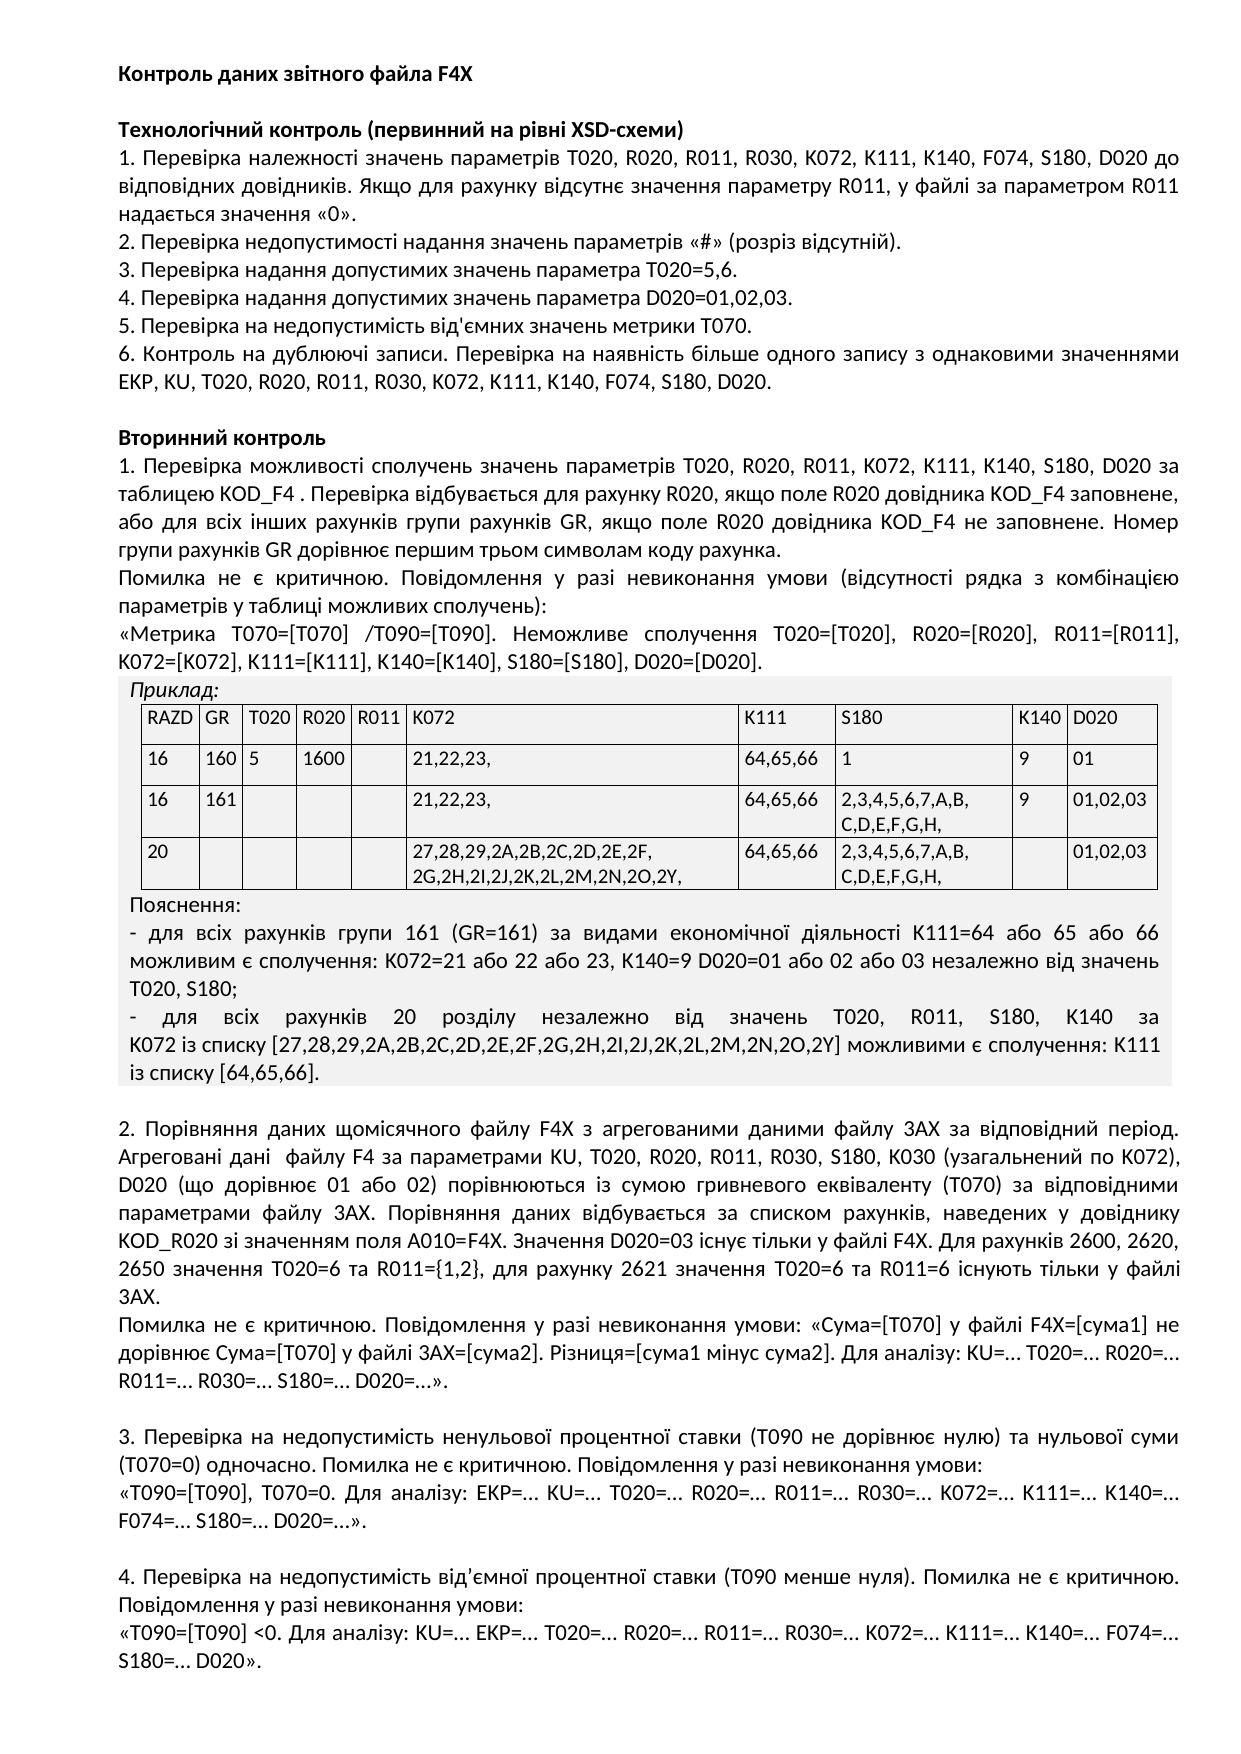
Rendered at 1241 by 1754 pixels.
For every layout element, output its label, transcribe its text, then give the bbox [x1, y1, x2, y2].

text «Метрика T070=[T070] /T090=[T090]. Неможливе сполучення T020=[T020], R020=[R020], R011=[R011], K072=[K072], K111=[K111], K140=[K140], S180=[S180], D020=[D020]. [118, 619, 1181, 676]
table_header Приклад: Пояснення: - для всіх рахунків групи 161 (GR=161) за видами економічної діяльності K111=64 або 65 або 66 можливим є сполучення: K072=21 або 22 або 23, K140=9 D020=01 або 02 або 03 незалежно від значень T020, S180; - для всіх рахунків 20 розділу незалежно від значень T020, R011, S180, K140 за K072 із списку [27,28,29,2A,2B,2C,2D,2E,2F,2G,2H,2I,2J,2K,2L,2M,2N,2O,2Y] можливими є сполучення: K111 із списку [64,65,66]. [118, 676, 1172, 1086]
text 5. Перевірка на недопустимість від'ємних значень метрики T070. [118, 311, 1181, 339]
text 2. Порівняння даних щомісячного файлу F4X з агрегованими даними файлу 3AX за відповідний період. Агреговані дані файлу F4 за параметрами KU, T020, R020, R011, R030, S180, K030 (узагальнений по K072), D020 (що дорівнює 01 або 02) порівнюються із сумою гривневого еквіваленту (T070) за відповідними параметрами файлу 3AX. Порівняння даних відбувається за списком рахунків, наведених у довіднику KOD_R020 зі значенням поля A010=F4X. Значення D020=03 існує тільки у файлі F4X. Для рахунків 2600, 2620, 2650 значення T020=6 та R011={1,2}, для рахунку 2621 значення T020=6 та R011=6 існують тільки у файлі 3AX. [118, 1114, 1181, 1310]
text Контроль даних звітного файла F4X [118, 59, 1126, 87]
text Вторинний контроль [118, 423, 1181, 451]
text 3. Перевірка на недопустимість ненульової процентної ставки (T090 не дорівнює нулю) та нульової суми (T070=0) одночасно. Помилка не є критичною. Повідомлення у разі невиконання умови: [118, 1422, 1181, 1478]
text 4. Перевірка надання допустимих значень параметра D020=01,02,03. [118, 283, 1181, 311]
text «T090=[T090], T070=0. Для аналізу: EKP=… KU=… T020=… R020=… R011=… R030=… K072=… K111=… K140=… F074=… S180=… D020=…». [118, 1478, 1181, 1534]
text «T090=[T090] <0. Для аналізу: KU=… EKP=… T020=… R020=… R011=… R030=… K072=… K111=… K140=… F074=… S180=… D020». [118, 1618, 1181, 1674]
text Помилка не є критичною. Повідомлення у разі невиконання умови: «Cума=[T070] у файлі F4X=[сума1] не дорівнює Сума=[T070] у файлі 3AX=[сума2]. Різниця=[сума1 мінус сума2]. Для аналізу: KU=… T020=… R020=… R011=… R030=… S180=… D020=…». [118, 1310, 1181, 1394]
text 1. Перевірка можливості сполучень значень параметрів T020, R020, R011, K072, K111, K140, S180, D020 за таблицею KOD_F4 . Перевірка відбувається для рахунку R020, якщо поле R020 довідника KOD_F4 заповнене, або для всіх інших рахунків групи рахунків GR, якщо поле R020 довідника KOD_F4 не заповнене. Номер групи рахунків GR дорівнює першим трьом символам коду рахунка. [118, 451, 1181, 563]
text Помилка не є критичною. Повідомлення у разі невиконання умови (відсутності рядка з комбінацією параметрів у таблиці можливих сполучень): [118, 563, 1181, 619]
text 4. Перевірка на недопустимість від’ємної процентної ставки (Т090 менше нуля). Помилка не є критичною. Повідомлення у разі невиконання умови: [118, 1562, 1181, 1618]
text 1. Перевірка належності значень параметрів T020, R020, R011, R030, K072, K111, K140, F074, S180, D020 до відповідних довідників. Якщо для рахунку відсутнє значення параметру R011, у файлі за параметром R011 надається значення «0». [118, 143, 1181, 227]
text 6. Контроль на дублюючі записи. Перевірка на наявність більше одного запису з однаковими значеннями EKP, KU, T020, R020, R011, R030, K072, K111, K140, F074, S180, D020. [118, 339, 1181, 395]
text 2. Перевірка недопустимості надання значень параметрів «#» (розріз відсутній). [118, 227, 1181, 255]
text Технологічний контроль (первинний на рівні XSD-схеми) [118, 115, 1181, 143]
text 3. Перевірка надання допустимих значень параметра T020=5,6. [118, 255, 1181, 283]
